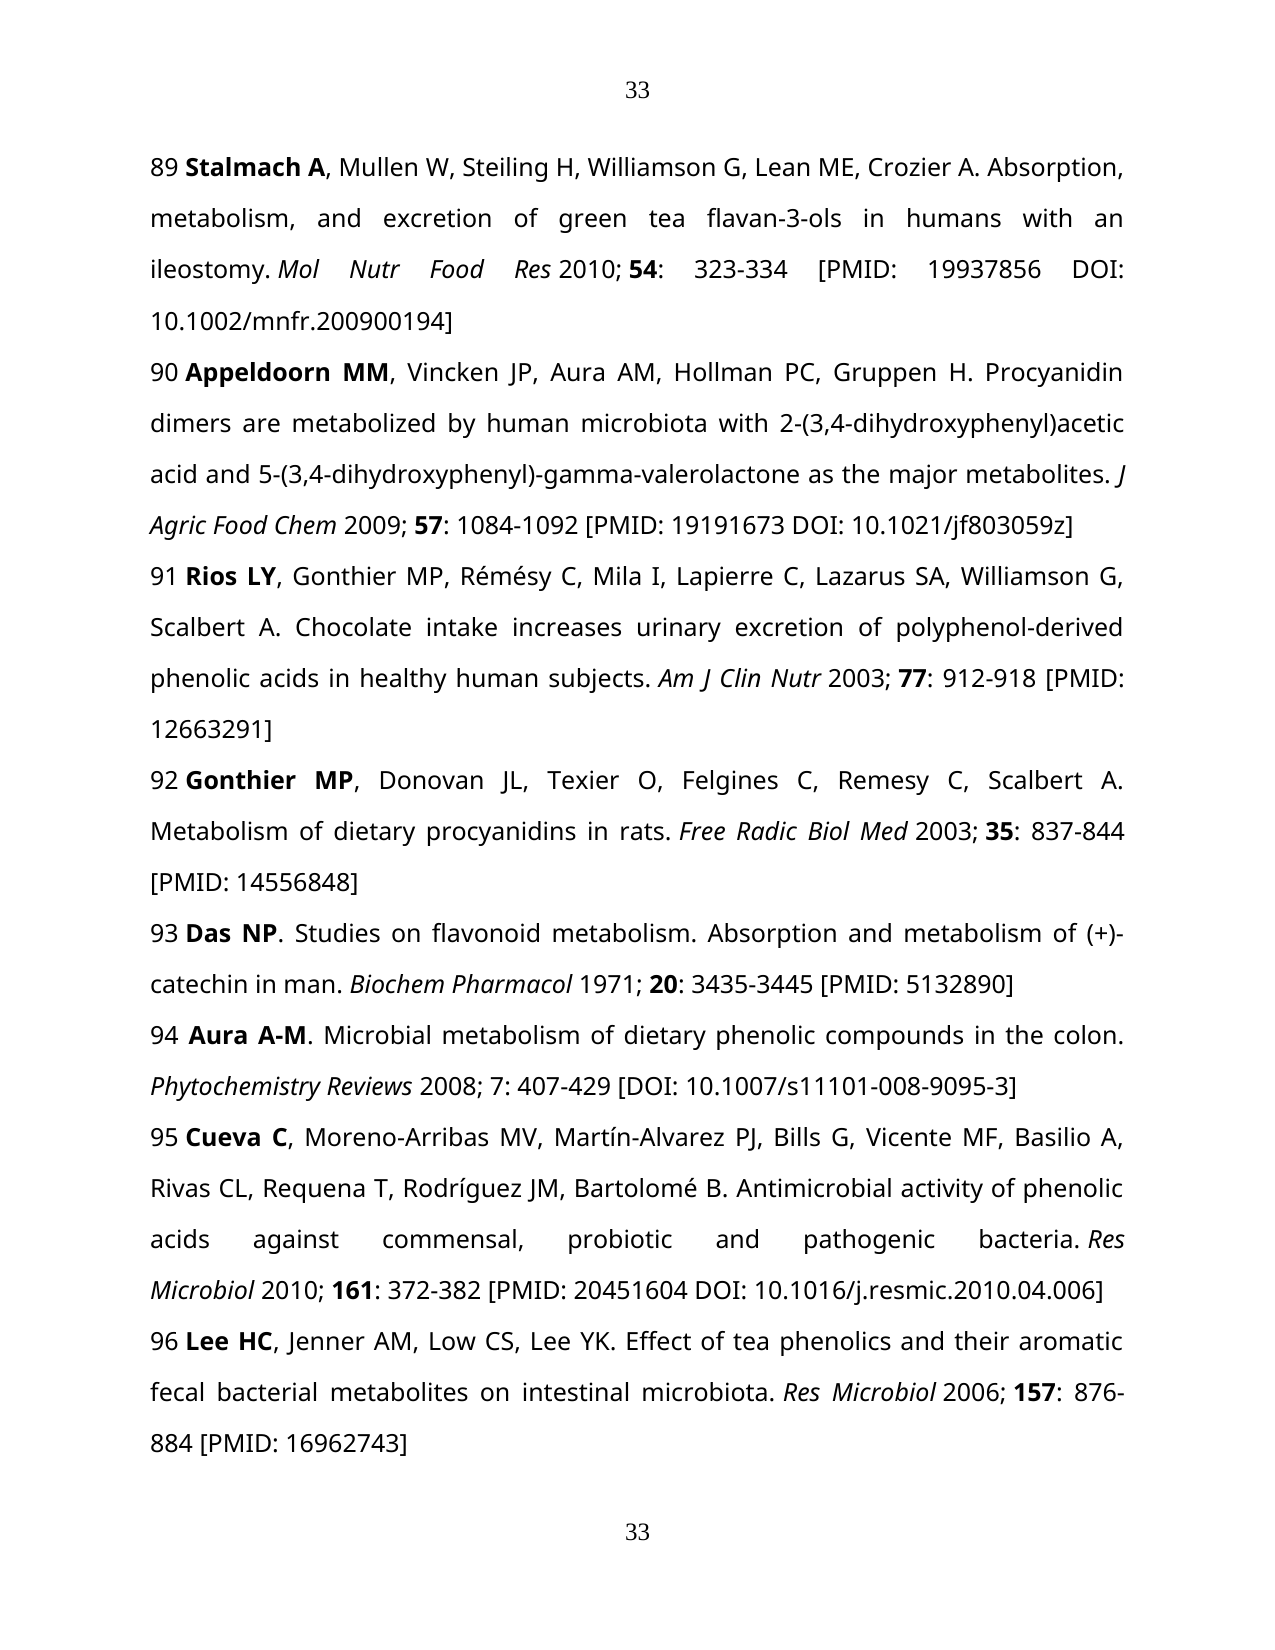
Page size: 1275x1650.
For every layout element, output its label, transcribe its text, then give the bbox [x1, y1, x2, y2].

text 93 Das NP. Studies on flavonoid metabolism. Absorption and metabolism of (+)-catechin in man. Biochem Pharmacol 1971; 20: 3435-3445 [PMID: 5132890] [150, 916, 1125, 1001]
text 90 Appeldoorn MM, Vincken JP, Aura AM, Hollman PC, Gruppen H. Procyanidin dimers are metabolized by human microbiota with 2-(3,4-dihydroxyphenyl)acetic acid and 5-(3,4-dihydroxyphenyl)-gamma-valerolactone as the major metabolites. J Agric Food Chem 2009; 57: 1084-1092 [PMID: 19191673 DOI: 10.1021/jf803059z] [150, 354, 1125, 541]
text 95 Cueva C, Moreno-Arribas MV, Martín-Alvarez PJ, Bills G, Vicente MF, Basilio A, Rivas CL, Requena T, Rodríguez JM, Bartolomé B. Antimicrobial activity of phenolic acids against commensal, probiotic and pathogenic bacteria. Res Microbiol 2010; 161: 372-382 [PMID: 20451604 DOI: 10.1016/j.resmic.2010.04.006] [150, 1120, 1125, 1307]
text 92 Gonthier MP, Donovan JL, Texier O, Felgines C, Remesy C, Scalbert A. Metabolism of dietary procyanidins in rats. Free Radic Biol Med 2003; 35: 837-844 [PMID: 14556848] [150, 762, 1125, 899]
text 91 Rios LY, Gonthier MP, Rémésy C, Mila I, Lapierre C, Lazarus SA, Williamson G, Scalbert A. Chocolate intake increases urinary excretion of polyphenol-derived phenolic acids in healthy human subjects. Am J Clin Nutr 2003; 77: 912-918 [PMID: 12663291] [150, 558, 1125, 746]
text 94 Aura A-M. Microbial metabolism of dietary phenolic compounds in the colon. Phytochemistry Reviews 2008; 7: 407-429 [DOI: 10.1007/s11101-008-9095-3] [150, 1018, 1125, 1103]
text 89 Stalmach A, Mullen W, Steiling H, Williamson G, Lean ME, Crozier A. Absorption, metabolism, and excretion of green tea flavan-3-ols in humans with an ileostomy. Mol Nutr Food Res 2010; 54: 323-334 [PMID: 19937856 DOI: 10.1002/mnfr.200900194] [150, 150, 1125, 337]
text 96 Lee HC, Jenner AM, Low CS, Lee YK. Effect of tea phenolics and their aromatic fecal bacterial metabolites on intestinal microbiota. Res Microbiol 2006; 157: 876-884 [PMID: 16962743] [150, 1324, 1125, 1460]
